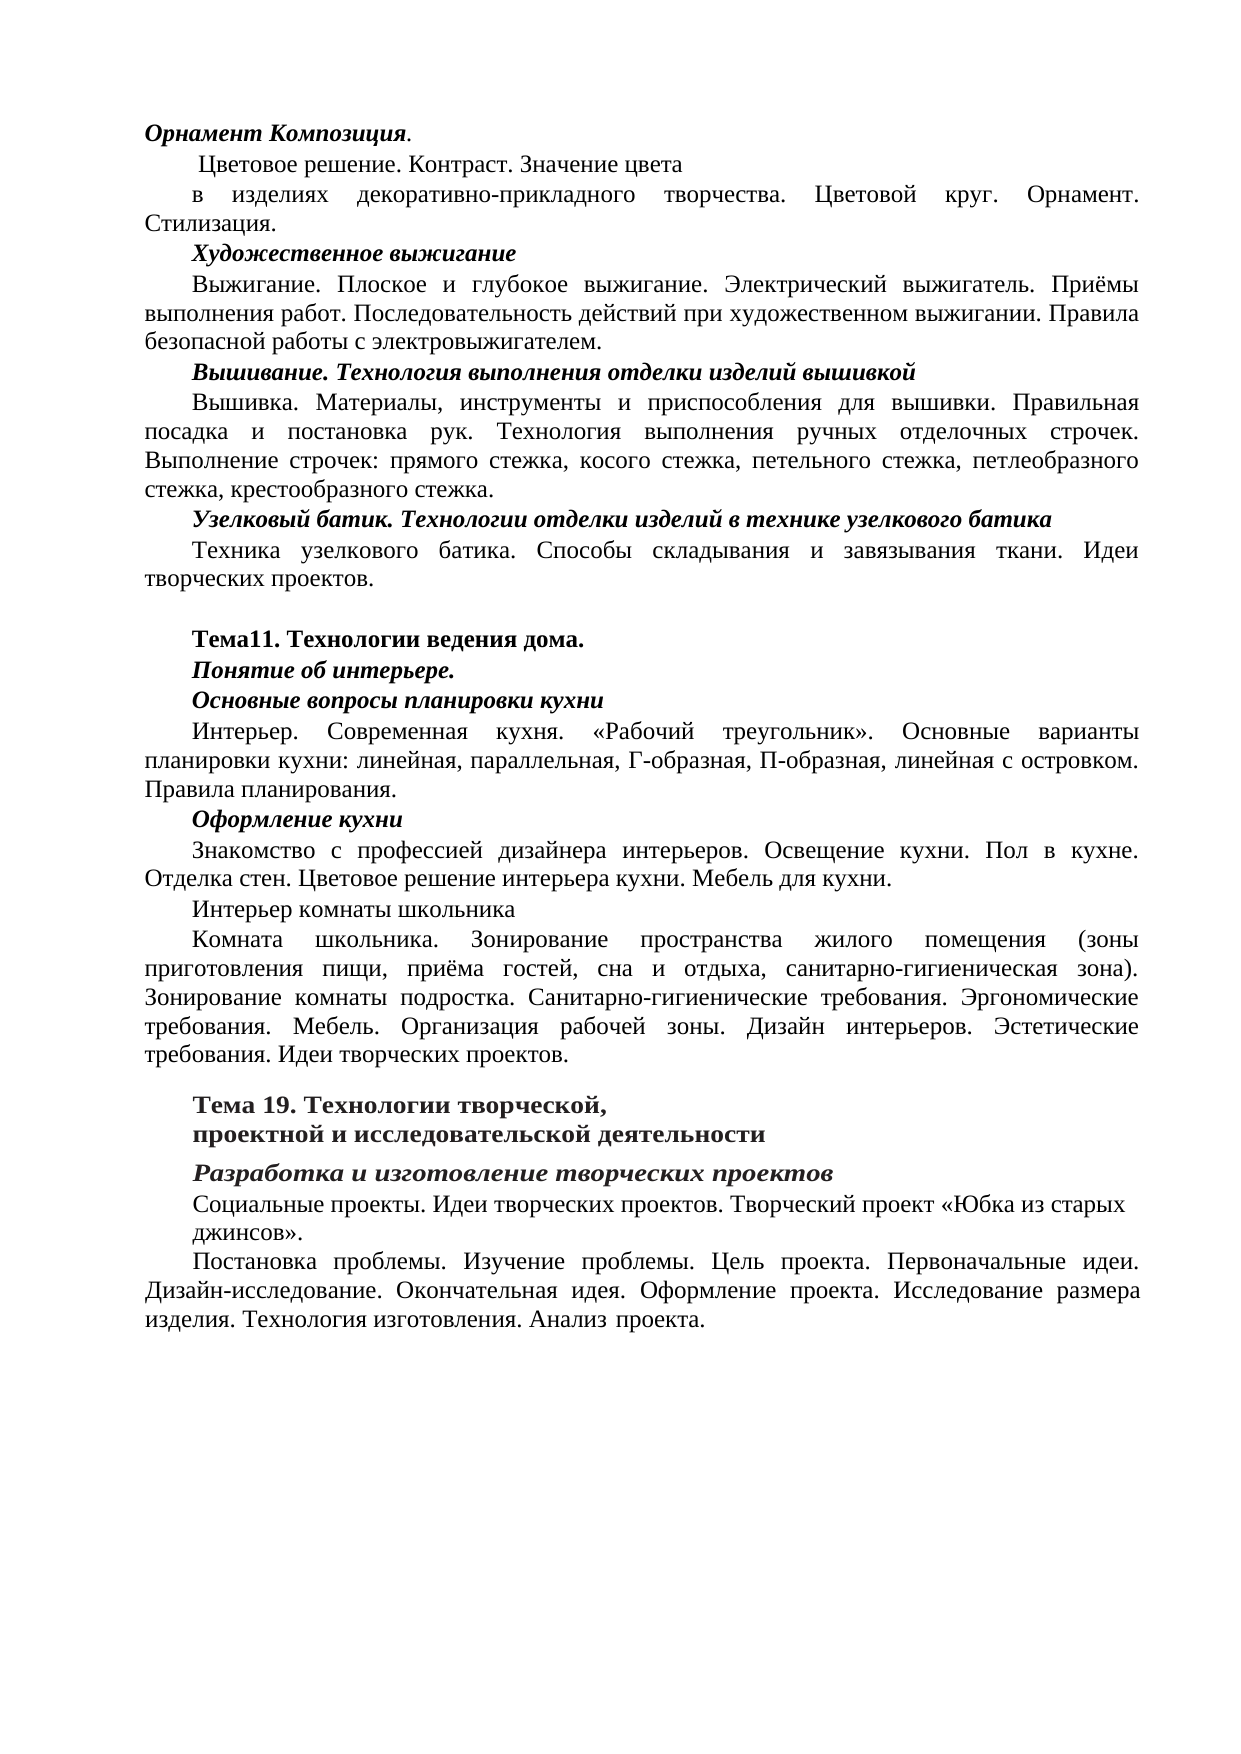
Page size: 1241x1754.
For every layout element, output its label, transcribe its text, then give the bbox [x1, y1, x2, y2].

text Тема11. Технологии ведения дома. [144, 624, 1140, 653]
text Выжигание. Плоское и глубокое выжигание. Электрический выжигатель. Приёмы выполнения работ. Последовательность действий при художественном выжигании. Правила безопасной работы с электровыжигателем. [144, 269, 1140, 355]
text Социальные проекты. Идеи творческих проектов. Творческий проект «Юбка из старых джинсов». [192, 1189, 1152, 1246]
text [144, 118, 1140, 147]
text Интерьер комнаты школьника [144, 894, 1140, 923]
text Оформление кухни [144, 804, 1140, 833]
text Понятие об интерьере. [144, 655, 1140, 684]
text Постановка проблемы. Изучение проблемы. Цель проекта. Первоначальные идеи. Дизайн-исследование. Окончательная идея. Оформление проекта. Исследование размера изделия. Технология изготовления. Анализ проекта. [145, 1246, 1140, 1332]
text Интерьер. Современная кухня. «Рабочий треугольник». Основные варианты планировки кухни: линейная, параллельная, Г-образная, П-образная, линейная с островком. Правила планирования. [144, 716, 1140, 802]
text Комната школьника. Зонирование пространства жилого помещения (зоны приготовления пищи, приёма гостей, сна и отдыха, санитарно-гигиеническая зона). Зонирование комнаты подростка. Санитарно-гигиенические требования. Эргономические требования. Мебель. Организация рабочей зоны. Дизайн интерьеров. Эстетические требования. Идеи творческих проектов. [144, 924, 1140, 1068]
text проектной и исследовательской деятельности [192, 1119, 1152, 1147]
text Техника узелкового батика. Способы складывания и завязывания ткани. Идеи творческих проектов. [144, 535, 1140, 592]
text Знакомство с профессией дизайнера интерьеров. Освещение кухни. Пол в кухне. Отделка стен. Цветовое решение интерьера кухни. Мебель для кухни. [144, 835, 1140, 892]
text в изделиях декоративно-прикладного творчества. Цветовой круг. Орнамент. Стилизация. [144, 179, 1140, 237]
text Художественное выжигание [144, 238, 1140, 267]
text Вышивание. Технология выполнения отделки изделий вышивкой [144, 357, 1140, 386]
text Вышивка. Материалы, инструменты и приспособления для вышивки. Правильная посадка и постановка рук. Технология выполнения ручных отделочных строчек. Выполнение строчек: прямого стежка, косого стежка, петельного стежка, петлеобразного стежка, крестообразного стежка. [144, 387, 1140, 502]
text Основные вопросы планировки кухни [144, 686, 1140, 714]
text Тема 19. Технологии творческой, [192, 1090, 1152, 1119]
text Узелковый батик. Технологии отделки изделий в технике узелкового батика [144, 504, 1140, 533]
text Разработка и изготовление творческих проектов [192, 1158, 1152, 1187]
text Цветовое решение. Контраст. Значение цвета [144, 149, 1140, 177]
